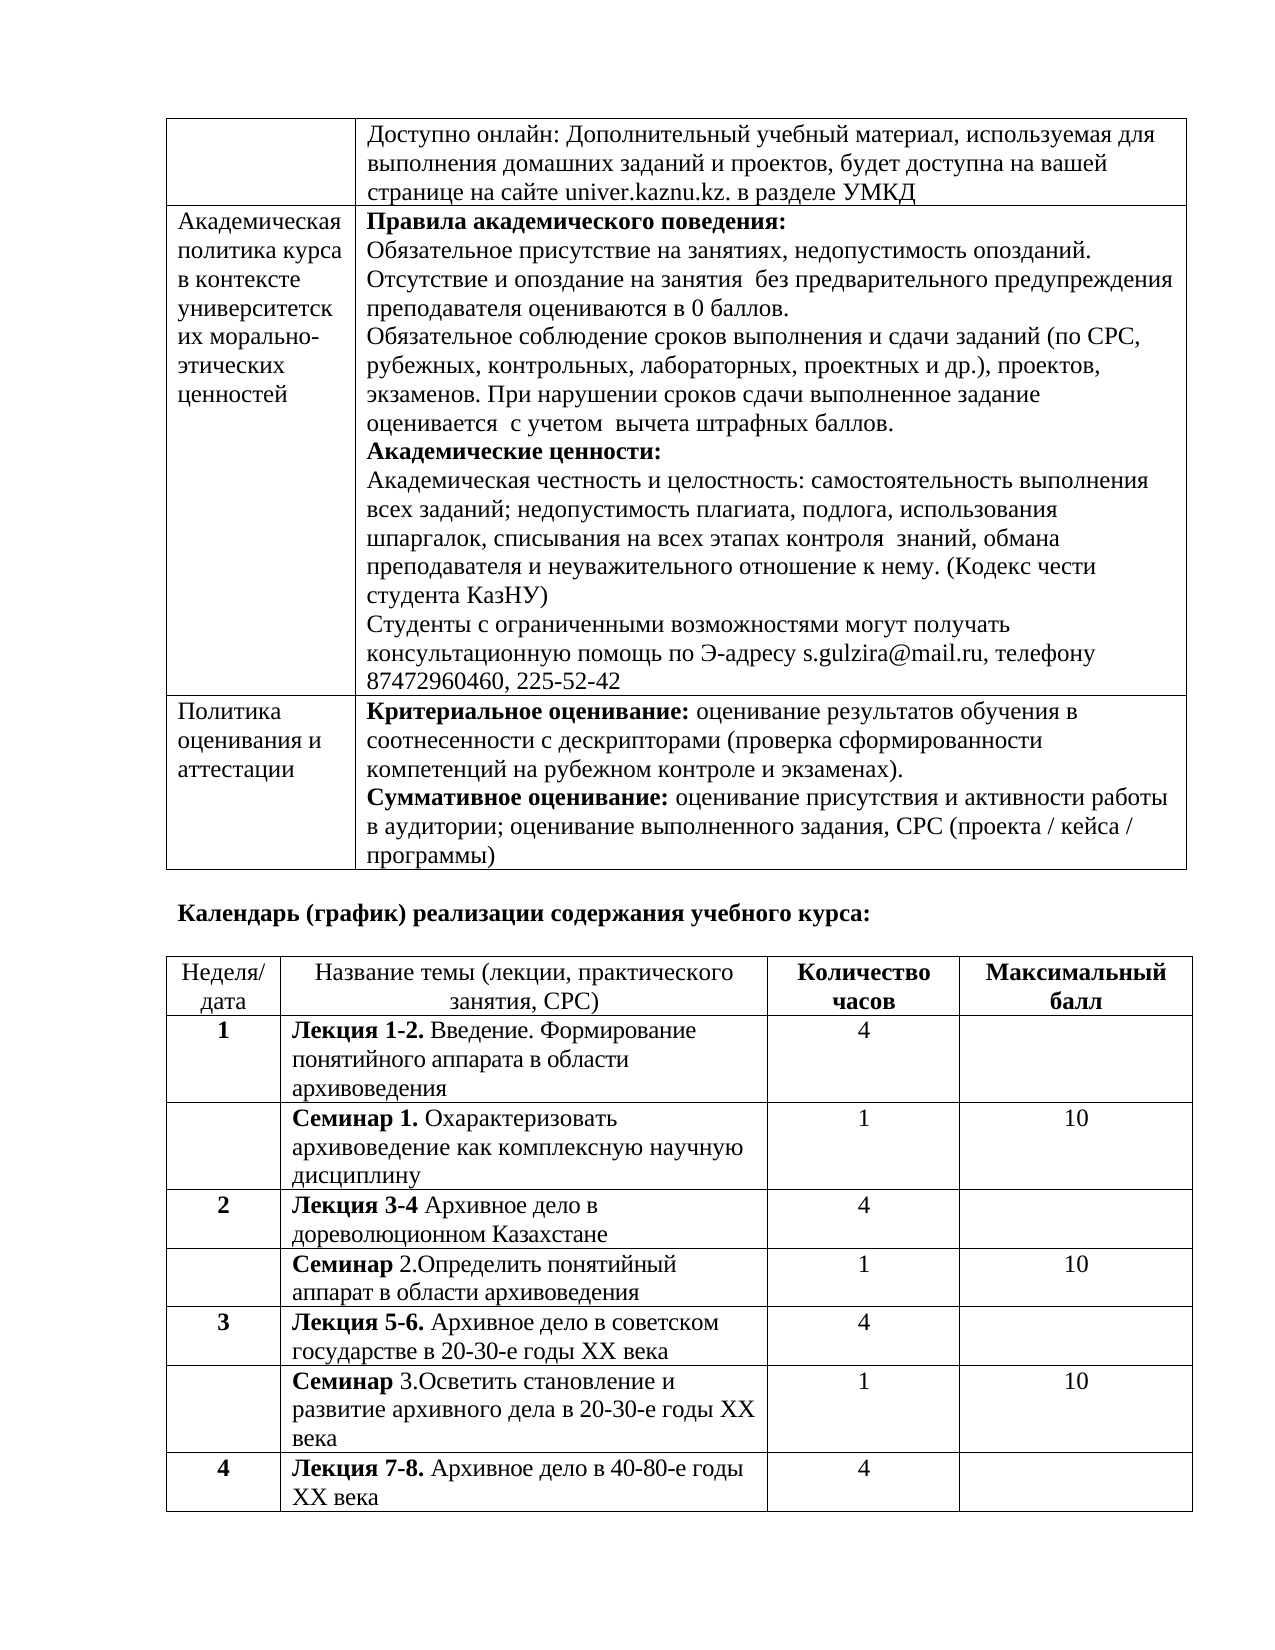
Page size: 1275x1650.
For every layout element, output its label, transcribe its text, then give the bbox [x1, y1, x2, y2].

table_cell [167, 119, 355, 205]
table_cell 4 [768, 1016, 959, 1102]
table_cell 3 [167, 1307, 280, 1365]
text Календарь (график) реализации содержания учебного курса: [177, 898, 1186, 927]
table_cell 1 [768, 1103, 959, 1189]
table_cell Семинар 2.Определить понятийный аппарат в области архивоведения [281, 1249, 767, 1306]
table_header Максимальный балл [960, 957, 1192, 1014]
table_cell Лекция 3-4 Архивное дело в дореволюционном Казахстане [281, 1190, 767, 1248]
table_cell Политика оценивания и аттестации [167, 696, 355, 869]
table_cell Критериальное оценивание: оценивание результатов обучения в соотнесенности с дескрипторами (проверка сформированности компетенций на рубежном контроле и экзаменах). Суммативное оценивание: оценивание присутствия и активности работы в аудитории; оценивание выполненного задания, СРС (проекта / кейса / программы) [356, 696, 1186, 869]
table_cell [356, 119, 1186, 205]
table_header Название темы (лекции, практического занятия, СРС) [281, 957, 767, 1014]
table_cell Лекция 7-8. Архивное дело в 40-80-е годы XX века [281, 1453, 767, 1511]
table_cell 4 [768, 1190, 959, 1248]
table_cell Семинар 1. Охарактеризовать архивоведение как комплексную научную дисциплину [281, 1103, 767, 1189]
table_cell 1 [768, 1249, 959, 1306]
table_cell Академическая политика курса в контексте университетских морально-этических ценностей [167, 206, 355, 695]
table_header Неделя/дата [167, 957, 280, 1014]
table_cell Лекция 5-6. Архивное дело в советском государстве в 20-30-е годы XX века [281, 1307, 767, 1365]
table_cell 10 [960, 1103, 1192, 1189]
table_cell [960, 1016, 1192, 1102]
table_cell [167, 1249, 280, 1306]
table_cell [167, 1366, 280, 1452]
table_cell 2 [167, 1190, 280, 1248]
table_cell [960, 1190, 1192, 1248]
table_cell Семинар 3.Осветить становление и развитие архивного дела в 20-30-е годы XX века [281, 1366, 767, 1452]
table_cell 1 [167, 1016, 280, 1102]
table_cell 10 [960, 1249, 1192, 1306]
table_cell Правила академического поведения: Обязательное присутствие на занятиях, недопустимость опозданий. Отсутствие и опоздание на занятия без предварительного предупреждения преподавателя оцениваются в 0 баллов. Обязательное соблюдение сроков выполнения и сдачи заданий (по СРС, рубежных, контрольных, лабораторных, проектных и др.), проектов, экзаменов. При нарушении сроков сдачи выполненное задание оценивается с учетом вычета штрафных баллов. Академические ценности: Академическая честность и целостность: самостоятельность выполнения всех заданий; недопустимость плагиата, подлога, использования шпаргалок, списывания на всех этапах контроля знаний, обмана преподавателя и неуважительного отношение к нему. (Кодекс чести студента КазНУ) Студенты с ограниченными возможностями могут получать консультационную помощь по Э-адресу s.gulzira@mail.ru, телефону 87472960460, 225-52-42 [356, 206, 1186, 695]
table_cell 4 [768, 1307, 959, 1365]
table_cell 10 [960, 1366, 1192, 1452]
table_cell 4 [167, 1453, 280, 1511]
table_header Количество часов [768, 957, 959, 1014]
table_cell 1 [768, 1366, 959, 1452]
table_cell [960, 1453, 1192, 1511]
table_cell [960, 1307, 1192, 1365]
table_cell Лекция 1-2. Введение. Формирование понятийного аппарата в области архивоведения [281, 1016, 767, 1102]
table_cell 4 [768, 1453, 959, 1511]
table_cell [167, 1103, 280, 1189]
